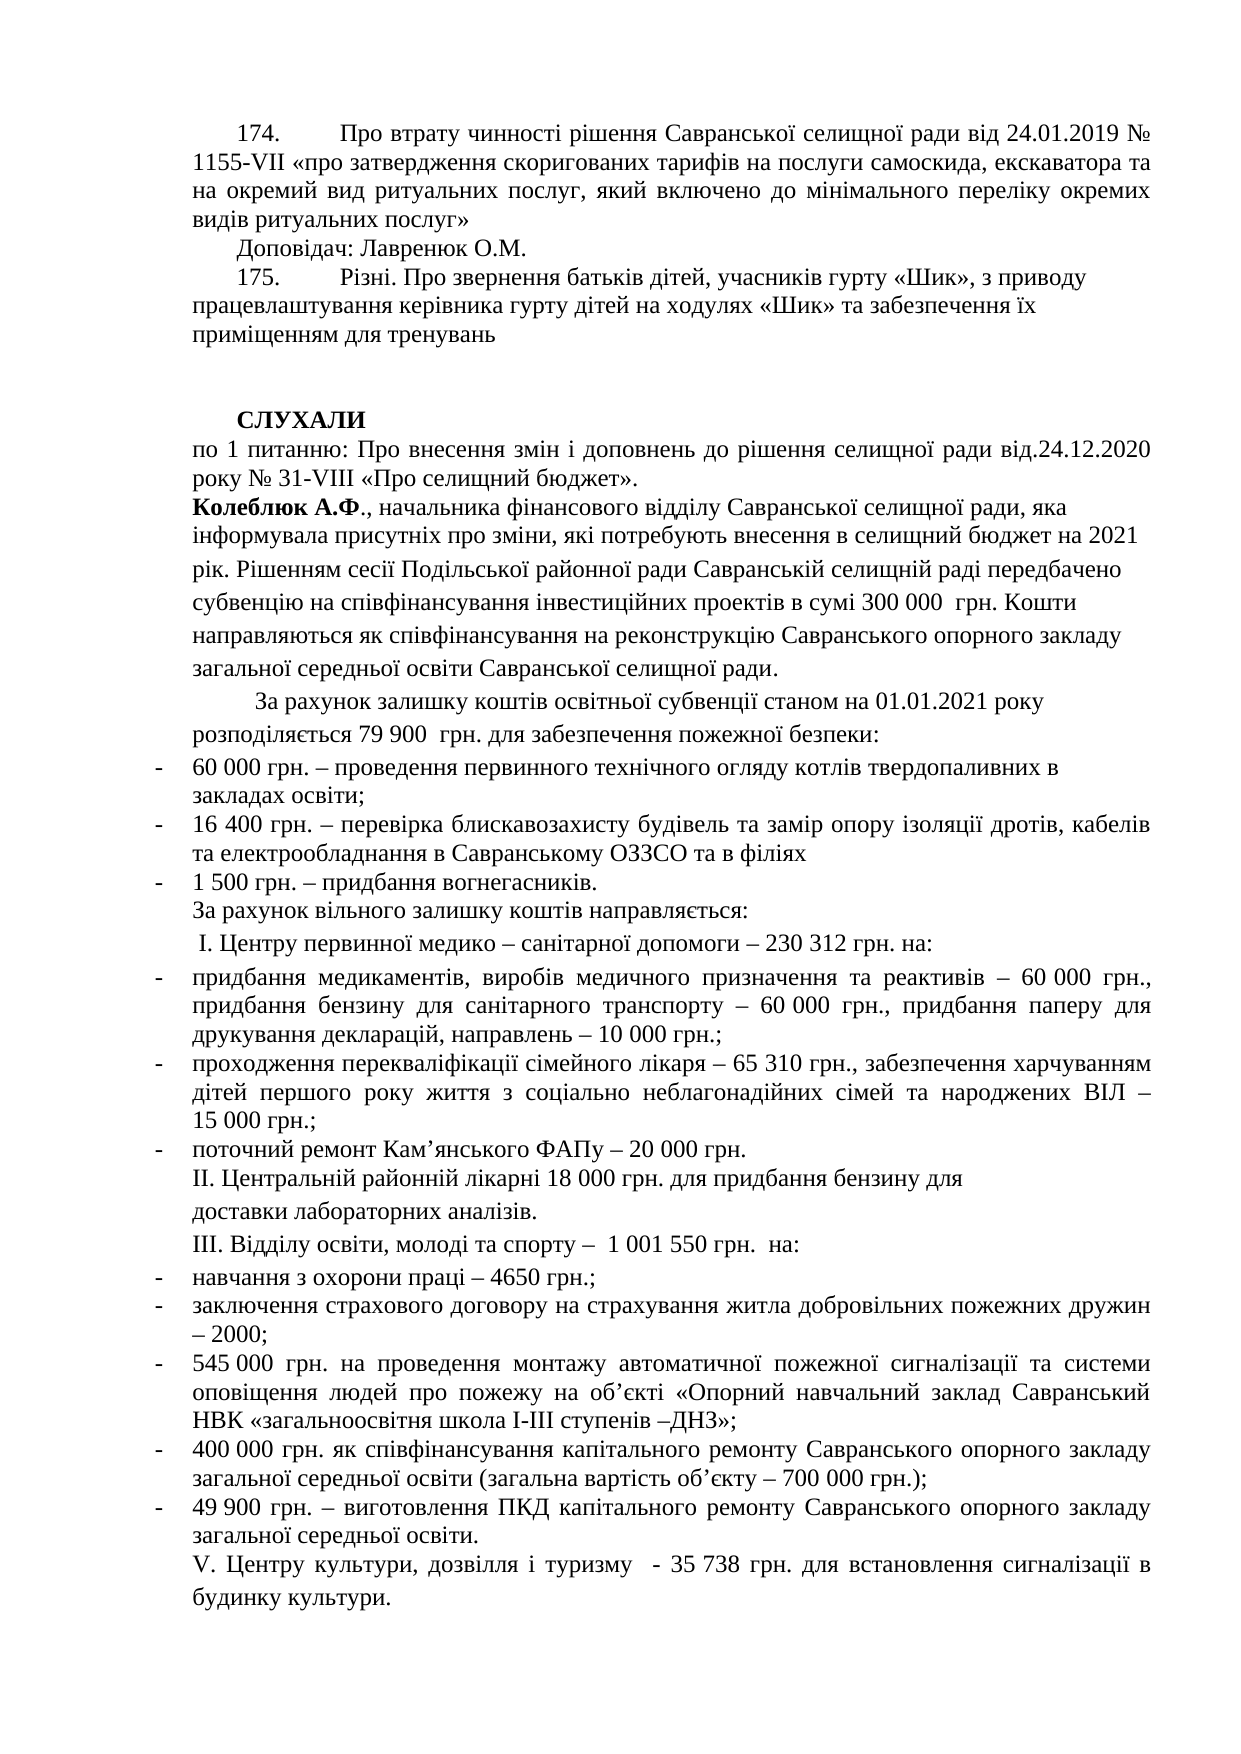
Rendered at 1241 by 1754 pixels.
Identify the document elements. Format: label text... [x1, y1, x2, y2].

text І. Центру первинної медико – санітарної допомоги – 230 312 грн. на: [192, 928, 1152, 957]
text по 1 питанню: Про внесення змін і доповнень до рішення селищної ради від.24.12.2020 року № 31-VIII «Про селищний бюджет». [192, 434, 1152, 492]
list навчання з охорони праці – 4650 грн.; [154, 1262, 1152, 1291]
text За рахунок залишку коштів освітньої субвенції станом на 01.01.2021 року розподіляється 79 900 грн. для забезпечення пожежної безпеки: [192, 686, 1152, 747]
list проходження перекваліфікації сімейного лікаря – 65 310 грн., забезпечення харчуванням дітей першого року життя з соціально неблагонадійних сімей та народжених ВІЛ – 15 000 грн.; [154, 1048, 1152, 1134]
list поточний ремонт Кам’янського ФАПу – 20 000 грн. [154, 1134, 1152, 1163]
text За рахунок вільного залишку коштів направляється: [192, 896, 1152, 924]
list 545 000 грн. на проведення монтажу автоматичної пожежної сигналізації та системи оповіщення людей про пожежу на об’єкті «Опорний навчальний заклад Савранський НВК «загальноосвітня школа І-ІІІ ступенів –ДНЗ»; [154, 1348, 1152, 1434]
list 16 400 грн. – перевірка блискавозахисту будівель та замір опору ізоляції дротів, кабелів та електрообладнання в Савранському ОЗЗСО та в філіях [154, 809, 1152, 867]
text ІІ. Центральній районній лікарні 18 000 грн. для придбання бензину для [192, 1163, 1152, 1192]
list 60 000 грн. – проведення первинного технічного огляду котлів твердопаливних в закладах освіти; [154, 752, 1152, 809]
list Про втрату чинності рішення Савранської селищної ради від 24.01.2019 № 1155-VII «про затвердження скоригованих тарифів на послуги самоскида, екскаватора та на окремий вид ритуальних послуг, який включено до мінімального переліку окремих видів ритуальних послуг» [192, 118, 1152, 233]
text V. Центру культури, дозвілля і туризму - 35 738 грн. для встановлення сигналізації в будинку культури. [192, 1549, 1152, 1611]
list заключення страхового договору на страхування житла добровільних пожежних дружин – 2000; [154, 1291, 1152, 1348]
text Доповідач: Лавренюк О.М. [236, 233, 1152, 262]
list 49 900 грн. – виготовлення ПКД капітального ремонту Савранського опорного закладу загальної середньої освіти. [154, 1492, 1152, 1549]
text Колеблюк А.Ф., начальника фінансового відділу Савранської селищної ради, яка [192, 492, 1152, 521]
list Різні. Про звернення батьків дітей, учасників гурту «Шик», з приводу працевлаштування керівника гурту дітей на ходулях «Шик» та забезпечення їх приміщенням для тренувань [192, 262, 1152, 348]
text ІІІ. Відділу освіти, молоді та спорту – 1 001 550 грн. на: [192, 1229, 1152, 1258]
list придбання медикаментів, виробів медичного призначення та реактивів – 60 000 грн., придбання бензину для санітарного транспорту – 60 000 грн., придбання паперу для друкування декларацій, направлень – 10 000 грн.; [154, 962, 1152, 1048]
text СЛУХАЛИ [192, 406, 1152, 434]
text інформувала присутніх про зміни, які потребують внесення в селищний бюджет на 2021 рік. Рішенням сесії Подільської районної ради Савранській селищній раді передбачено субвенцію на співфінансування інвестиційних проектів в сумі 300 000 грн. Кошти направляються як співфінансування на реконструкцію Савранського опорного закладу загальної середньої освіти Савранської селищної ради. [192, 521, 1152, 681]
text доставки лабораторних аналізів. [192, 1196, 1152, 1224]
list 400 000 грн. як співфінансування капітального ремонту Савранського опорного закладу загальної середньої освіти (загальна вартість об’єкту – 700 000 грн.); [154, 1434, 1152, 1492]
list 1 500 грн. – придбання вогнегасників. [154, 867, 1152, 896]
